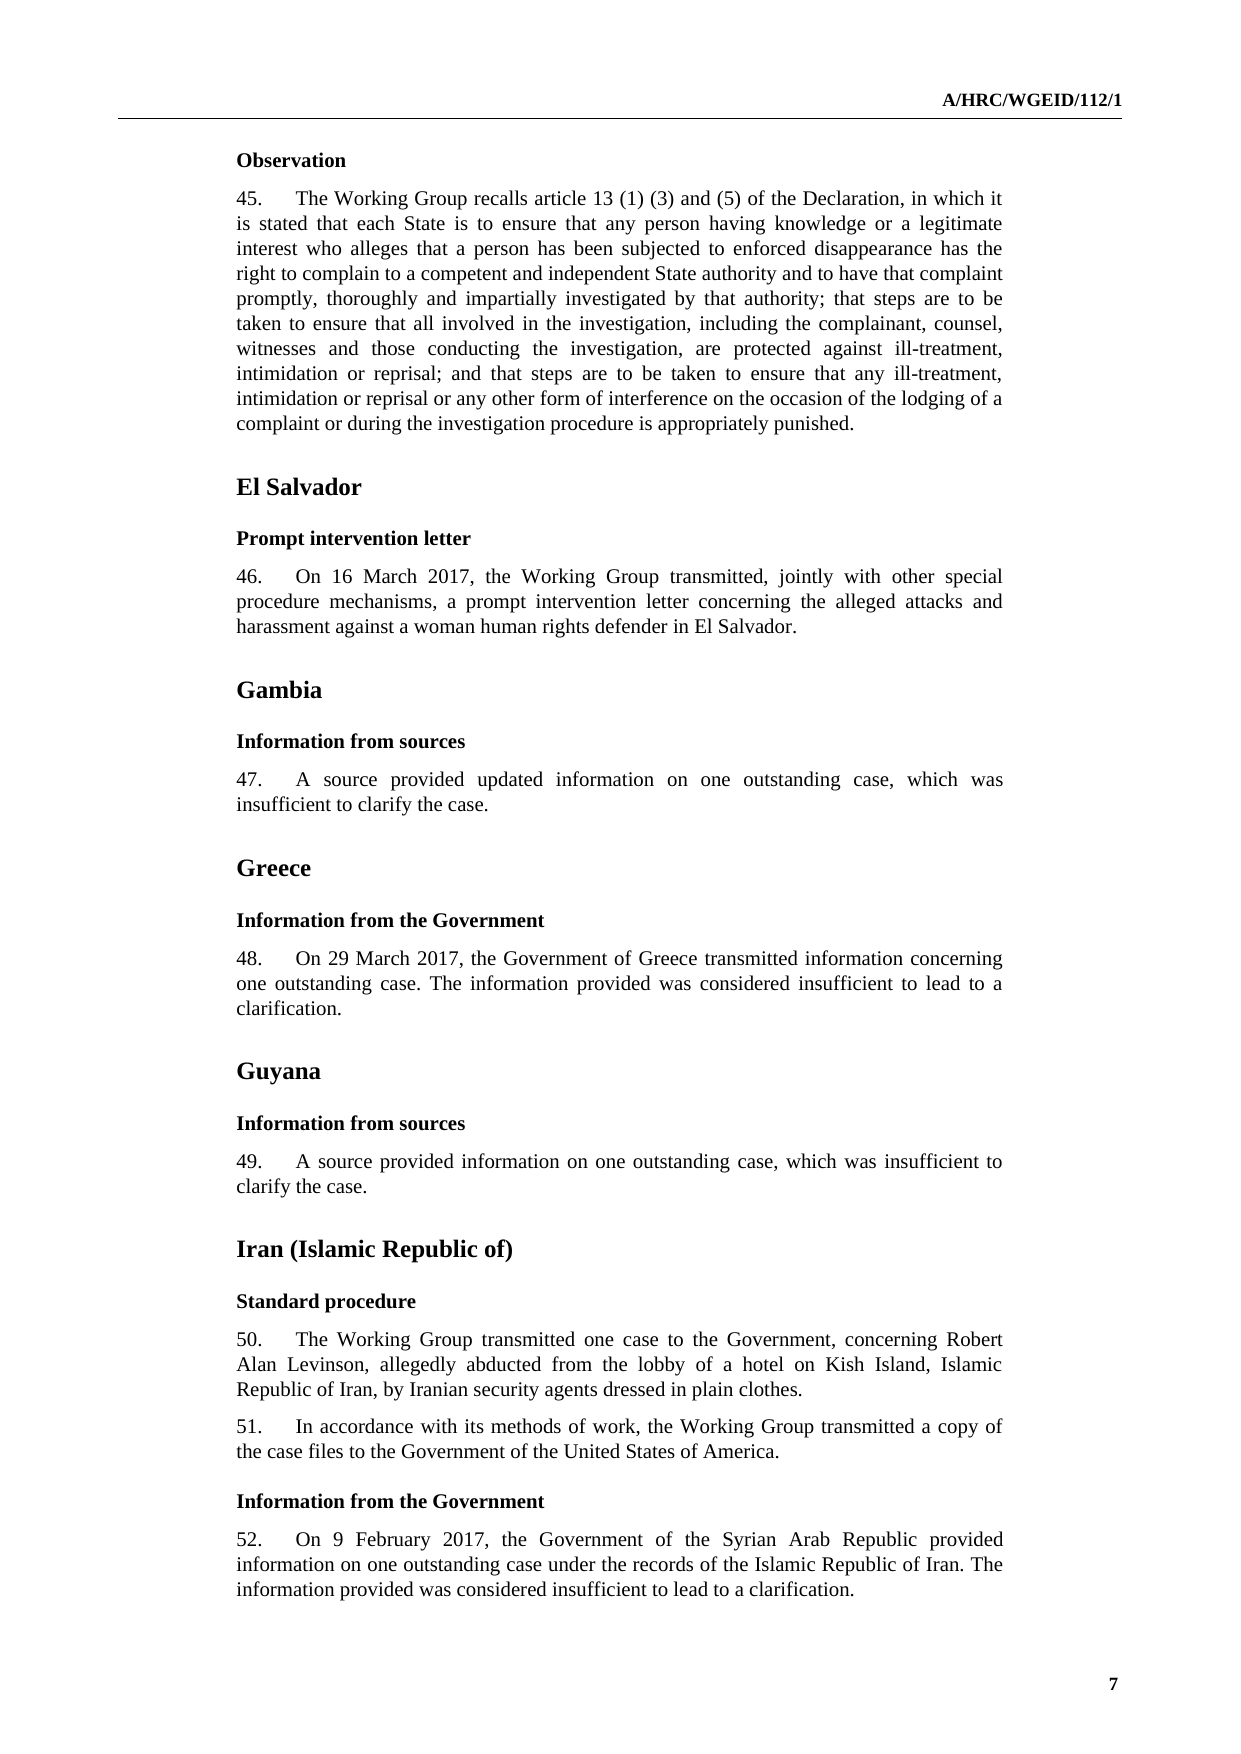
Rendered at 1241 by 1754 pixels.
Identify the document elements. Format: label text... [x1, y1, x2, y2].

text Iran (Islamic Republic of) [118, 1235, 1004, 1263]
text Guyana [118, 1057, 1004, 1085]
text Information from sources [118, 1110, 1004, 1135]
text El Salvador [118, 473, 1004, 501]
text 47. A source provided updated information on one outstanding case, which was insufficient to clarify the case. [236, 766, 1004, 816]
text Observation [118, 148, 1004, 173]
text 46. On 16 March 2017, the Working Group transmitted, jointly with other special procedure mechanisms, a prompt intervention letter concerning the alleged attacks and harassment against a woman human rights defender in El Salvador. [236, 563, 1004, 638]
text 45. The Working Group recalls article 13 (1) (3) and (5) of the Declaration, in which it is stated that each State is to ensure that any person having knowledge or a legitimate interest who alleges that a person has been subjected to enforced disappearance has the right to complain to a competent and independent State authority and to have that complaint promptly, thoroughly and impartially investigated by that authority; that steps are to be taken to ensure that all involved in the investigation, including the complainant, counsel, witnesses and those conducting the investigation, are protected against ill-treatment, intimidation or reprisal; and that steps are to be taken to ensure that any ill-treatment, intimidation or reprisal or any other form of interference on the occasion of the lodging of a complaint or during the investigation procedure is appropriately punished. [236, 185, 1004, 435]
text 52. On 9 February 2017, the Government of the Syrian Arab Republic provided information on one outstanding case under the records of the Islamic Republic of Iran. The information provided was considered insufficient to lead to a clarification. [236, 1526, 1004, 1601]
text Information from the Government [118, 1488, 1004, 1513]
text Standard procedure [118, 1288, 1004, 1313]
text 49. A source provided information on one outstanding case, which was insufficient to clarify the case. [236, 1148, 1004, 1198]
text Information from the Government [118, 907, 1004, 932]
text 50. The Working Group transmitted one case to the Government, concerning Robert Alan Levinson, allegedly abducted from the lobby of a hotel on Kish Island, Islamic Republic of Iran, by Iranian security agents dressed in plain clothes. [236, 1326, 1004, 1401]
text Prompt intervention letter [118, 526, 1004, 551]
text 48. On 29 March 2017, the Government of Greece transmitted information concerning one outstanding case. The information provided was considered insufficient to lead to a clarification. [236, 944, 1004, 1019]
text 51. In accordance with its methods of work, the Working Group transmitted a copy of the case files to the Government of the United States of America. [236, 1413, 1004, 1463]
text Gambia [118, 676, 1004, 704]
text Greece [118, 854, 1004, 882]
text Information from sources [118, 729, 1004, 754]
